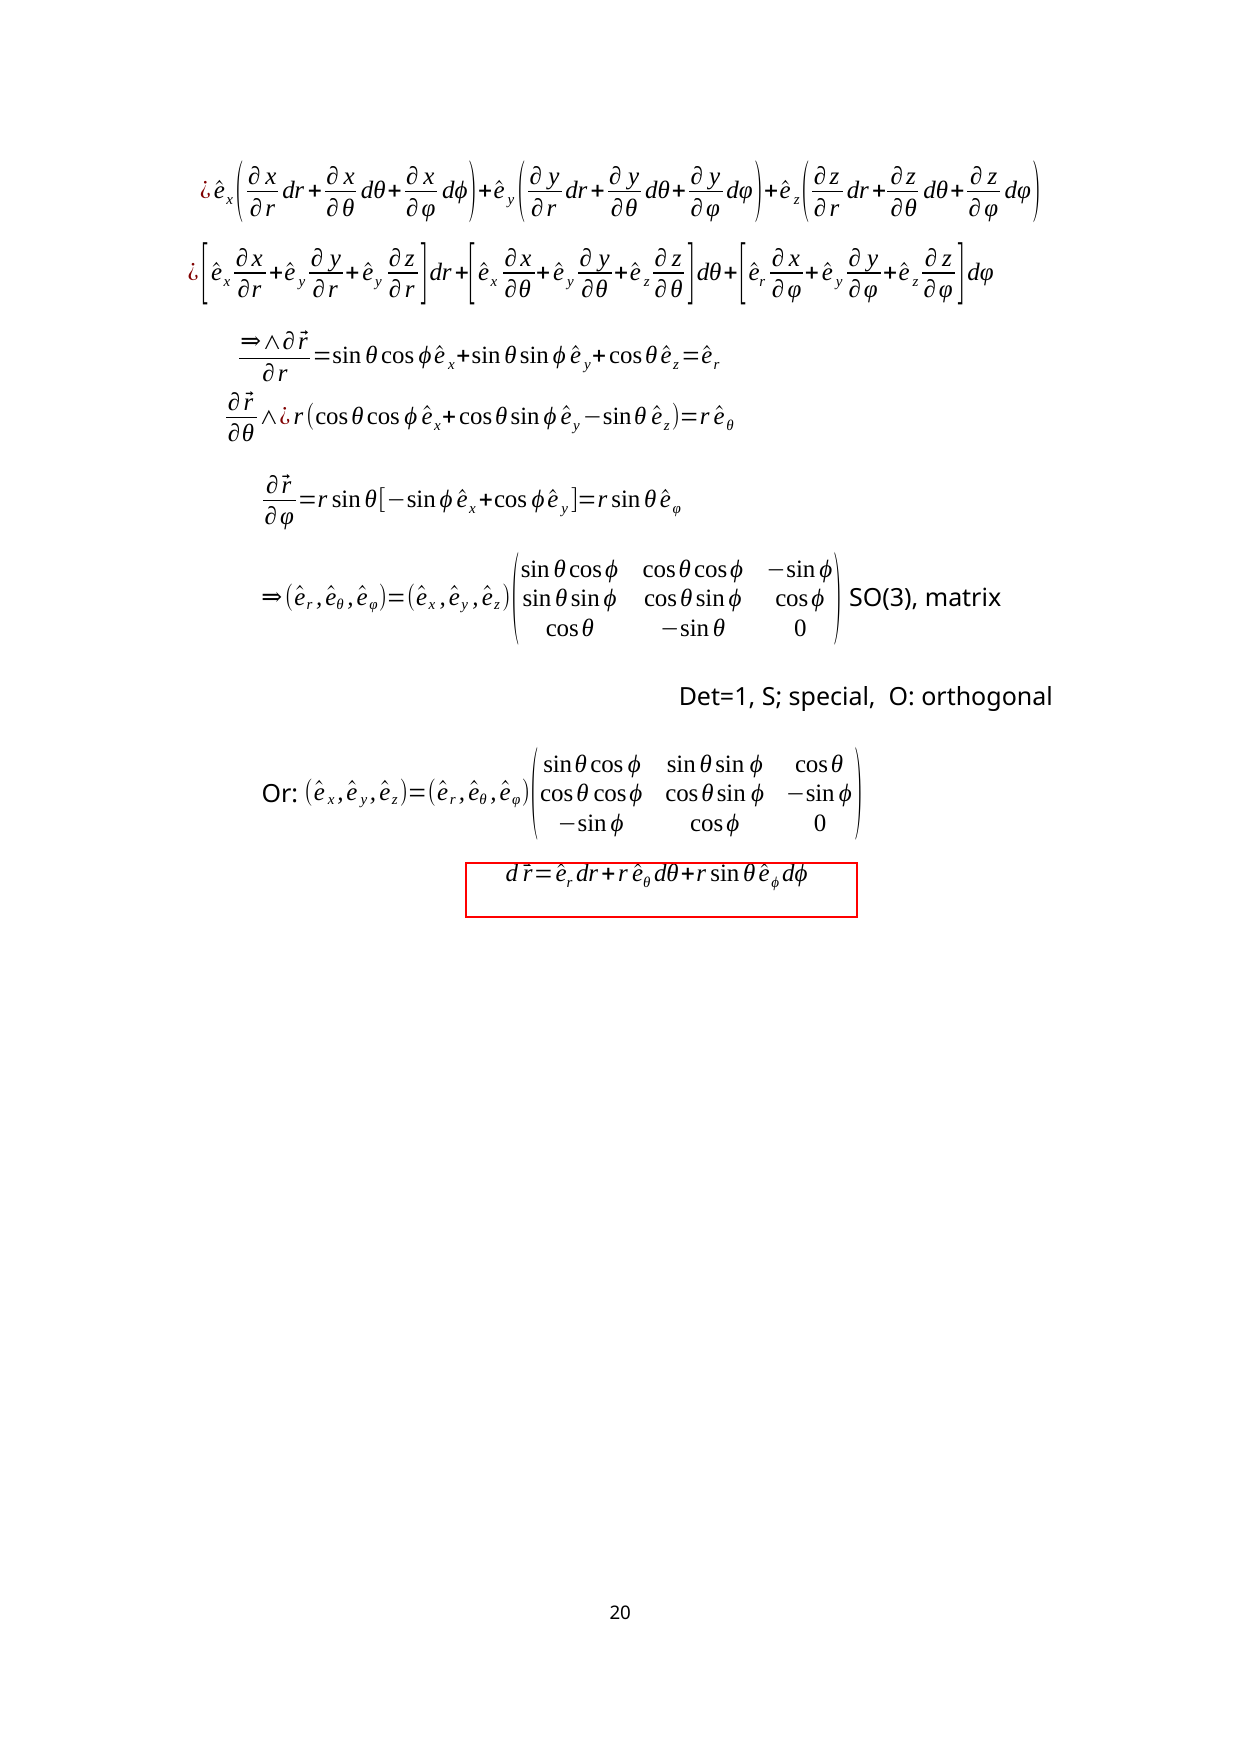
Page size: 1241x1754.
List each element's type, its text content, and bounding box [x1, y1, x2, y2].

list SO(3), matrix [261, 550, 1053, 647]
list Or: [261, 745, 1053, 842]
list Det=1, S; special, O: orthogonal [261, 663, 1053, 728]
